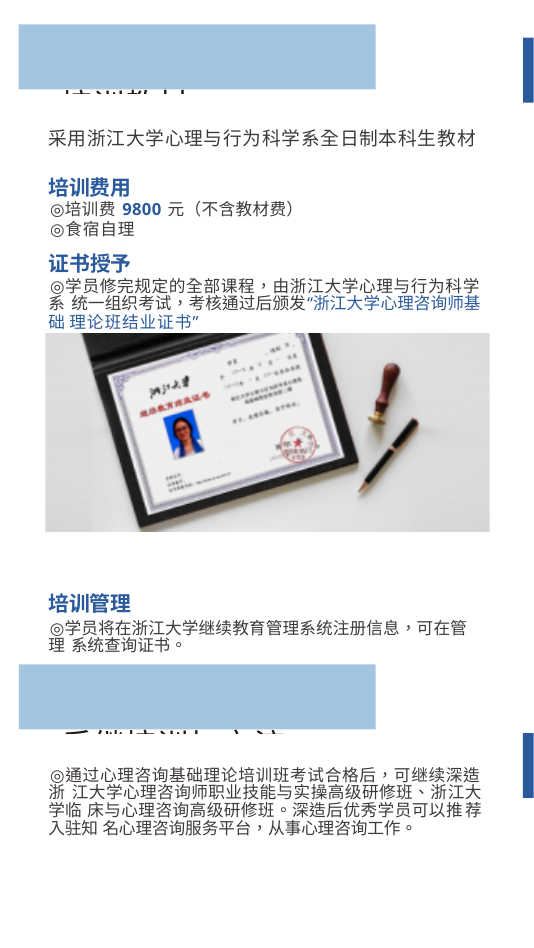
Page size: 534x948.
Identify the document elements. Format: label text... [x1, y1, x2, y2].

text 证书授予 [48, 254, 534, 275]
picture [45, 333, 490, 532]
text ◎学员修完规定的全部课程，由浙江大学心理与行为科学系 统一组织考试，考核通过后颁发“浙江大学心理咨询师基础 理论班结业证书” [48, 277, 481, 333]
text 培训费用 [48, 179, 534, 200]
text ◎培训费 9800 元（不含教材费） [50, 202, 534, 218]
text 培训管理 [48, 595, 534, 616]
text 采用浙江大学心理与行为科学系全日制本科生教材 [48, 130, 534, 149]
text ◎食宿自理 [50, 223, 534, 239]
text ◎学员将在浙江大学继续教育管理系统注册信息，可在管理 系统查询证书。 [48, 620, 481, 656]
text ◎通过心理咨询基础理论培训班考试合格后，可继续深造浙 江大学心理咨询师职业技能与实操高级研修班、浙江大学临 床与心理咨询高级研修班。深造后优秀学员可以推荐入驻知 名心理咨询服务平台，从事心理咨询工作。 [48, 767, 481, 839]
